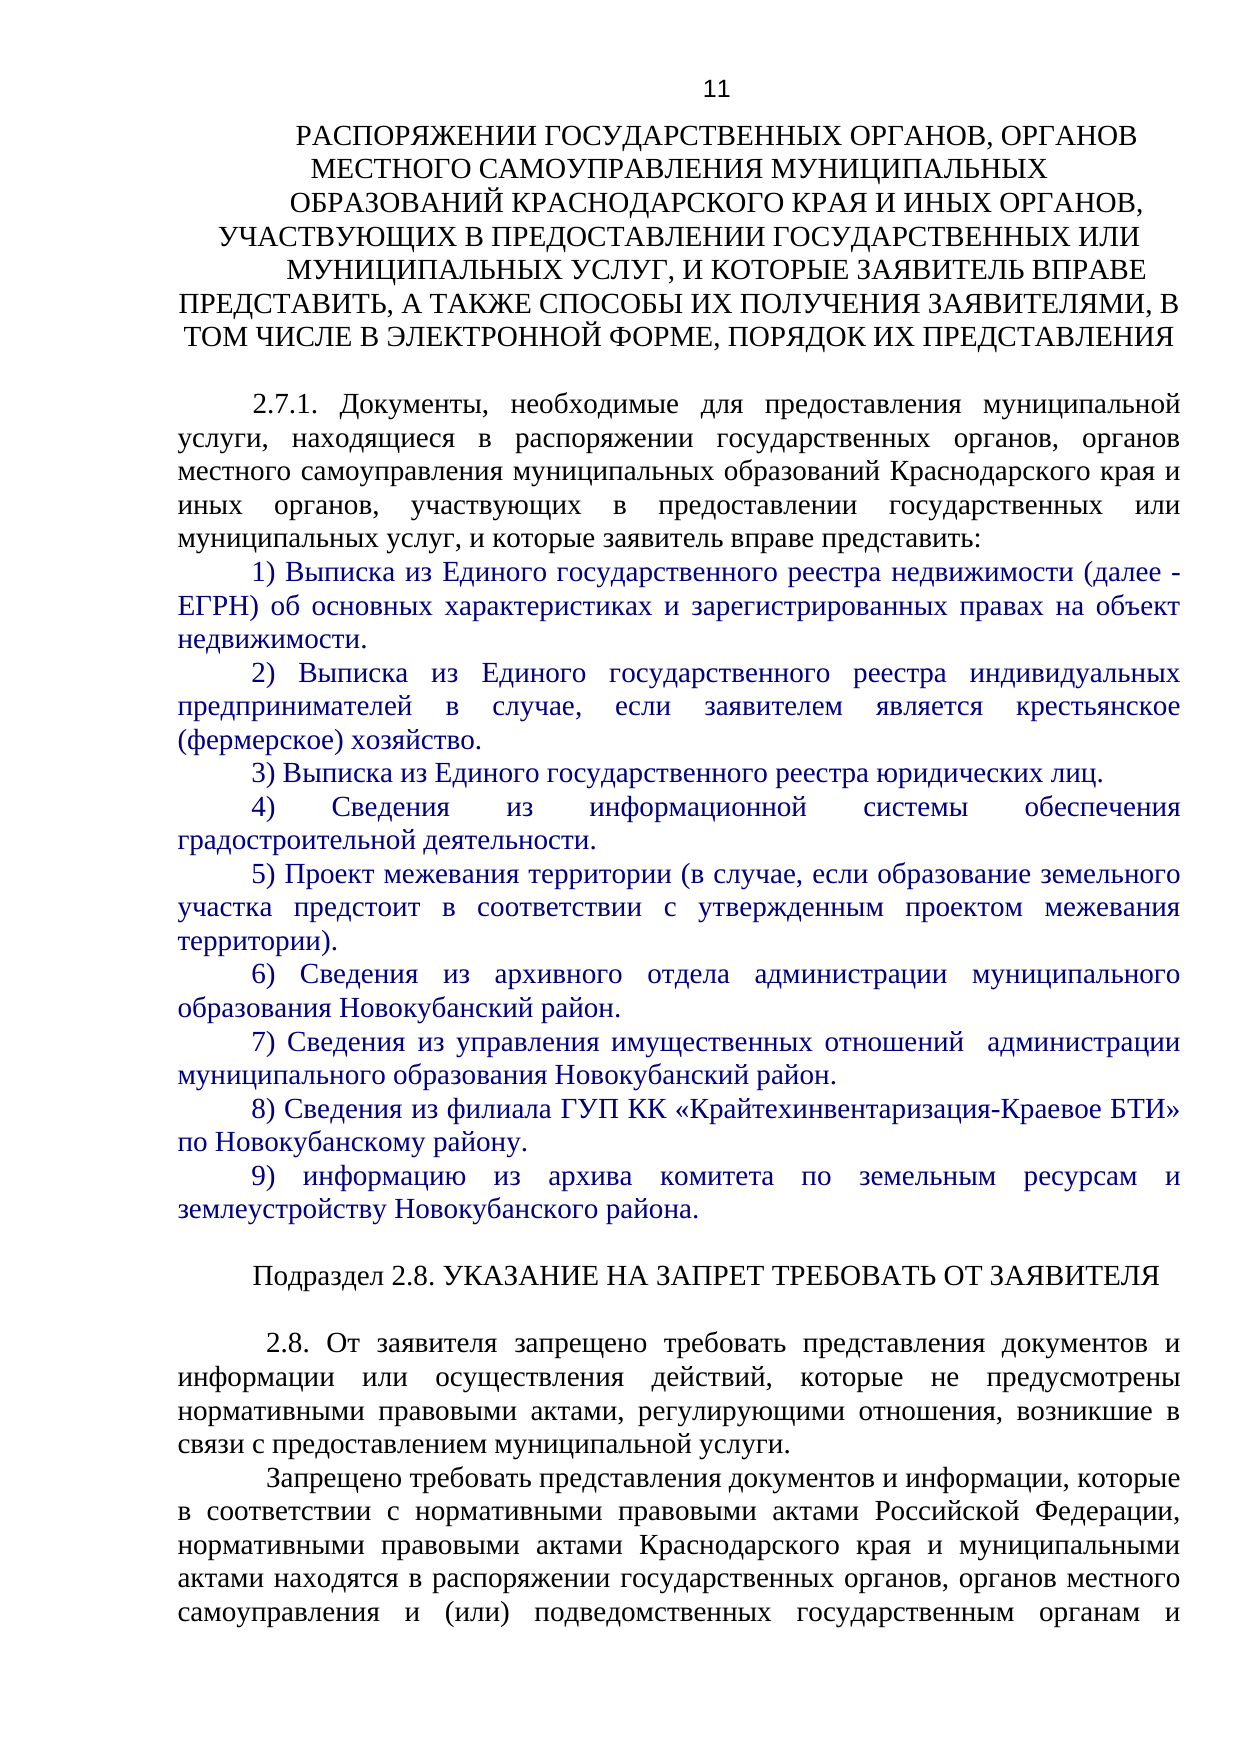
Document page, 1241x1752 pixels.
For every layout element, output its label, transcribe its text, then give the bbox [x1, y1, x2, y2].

text 4) Сведения из информационной системы обеспечения градостроительной деятельности. [177, 789, 1181, 856]
text 7) Сведения из управления имущественных отношений администрации муниципального образования Новокубанский район. [177, 1024, 1181, 1091]
text 2.7.1. Документы, необходимые для предоставления муниципальной услуги, находящиеся в распоряжении государственных органов, органов местного самоуправления муниципальных образований Краснодарского края и иных органов, участвующих в предоставлении государственных или муниципальных услуг, и которые заявитель вправе представить: [177, 386, 1181, 554]
text МУНИЦИПАЛЬНЫХ УСЛУГ, И КОТОРЫЕ ЗАЯВИТЕЛЬ ВПРАВЕ ПРЕДСТАВИТЬ, А ТАКЖЕ СПОСОБЫ ИХ ПОЛУЧЕНИЯ ЗАЯВИТЕЛЯМИ, В ТОМ ЧИСЛЕ В ЭЛЕКТРОННОЙ ФОРМЕ, ПОРЯДОК ИХ ПРЕДСТАВЛЕНИЯ [177, 252, 1181, 353]
text Подраздел 2.8. УКАЗАНИЕ НА ЗАПРЕТ ТРЕБОВАТЬ ОТ ЗАЯВИТЕЛЯ [177, 1258, 1181, 1292]
text ОБРАЗОВАНИЙ КРАСНОДАРСКОГО КРАЯ И ИНЫХ ОРГАНОВ, УЧАСТВУЮЩИХ В ПРЕДОСТАВЛЕНИИ ГОСУДАРСТВЕННЫХ ИЛИ [177, 185, 1181, 252]
text 2) Выписка из Единого государственного реестра индивидуальных предпринимателей в случае, если заявителем является крестьянское (фермерское) хозяйство. [177, 655, 1181, 755]
text 9) информацию из архива комитета по земельным ресурсам и землеустройству Новокубанского района. [177, 1158, 1181, 1225]
text 5) Проект межевания территории (в случае, если образование земельного участка предстоит в соответствии с утвержденным проектом межевания территории). [177, 856, 1181, 957]
text 1) Выписка из Единого государственного реестра недвижимости (далее - ЕГРН) об основных характеристиках и зарегистрированных правах на объект недвижимости. [177, 554, 1181, 655]
text РАСПОРЯЖЕНИИ ГОСУДАРСТВЕННЫХ ОРГАНОВ, ОРГАНОВ МЕСТНОГО САМОУПРАВЛЕНИЯ МУНИЦИПАЛЬНЫХ [177, 118, 1181, 185]
text 3) Выписка из Единого государственного реестра юридических лиц. [177, 755, 1181, 789]
text 2.8. От заявителя запрещено требовать представления документов и информации или осуществления действий, которые не предусмотрены нормативными правовыми актами, регулирующими отношения, возникшие в связи с предоставлением муниципальной услуги. [177, 1326, 1181, 1460]
text 8) Сведения из филиала ГУП КК «Крайтехинвентаризация-Краевое БТИ» по Новокубанскому району. [177, 1091, 1181, 1158]
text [177, 1460, 1181, 1627]
text 6) Сведения из архивного отдела администрации муниципального образования Новокубанский район. [177, 957, 1181, 1024]
